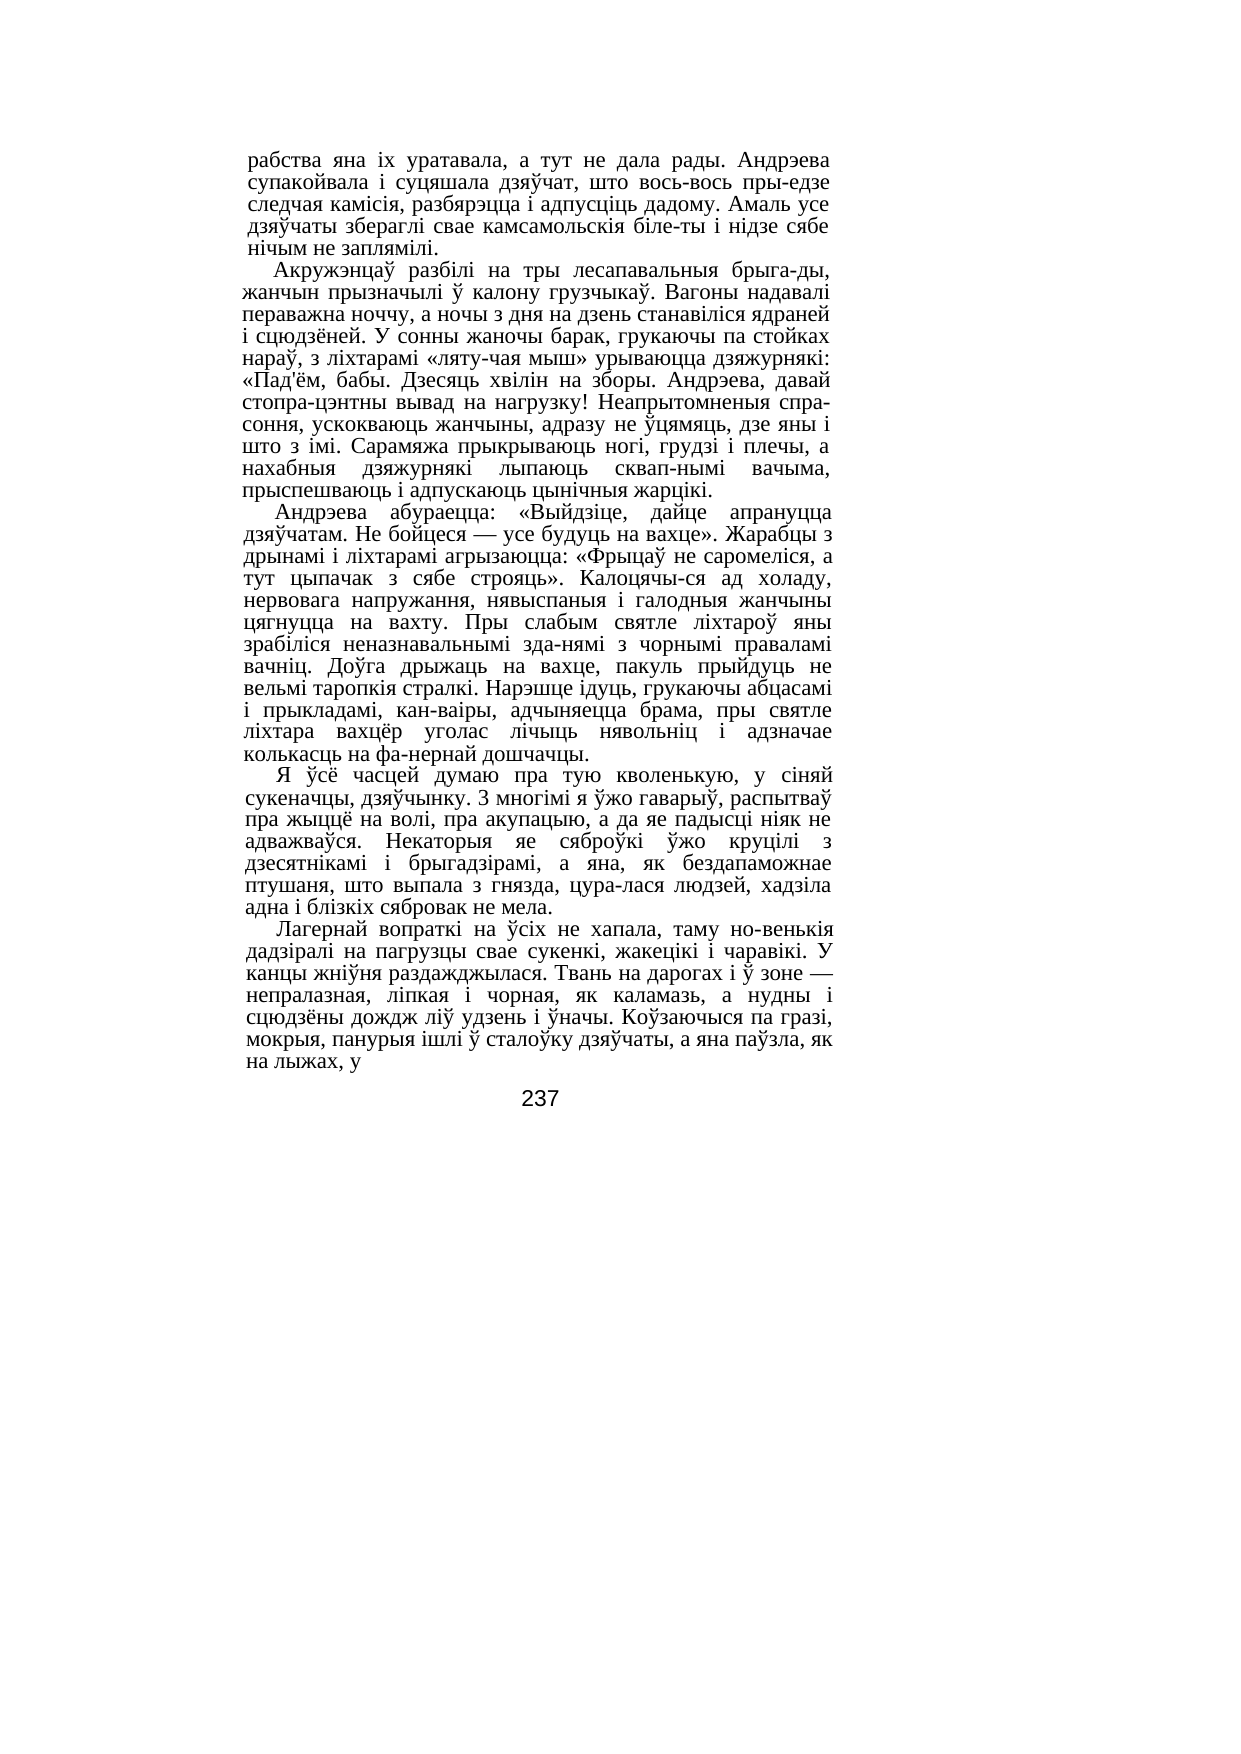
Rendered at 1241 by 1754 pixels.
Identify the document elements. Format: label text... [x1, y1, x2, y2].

text 237 [247, 1085, 834, 1111]
text Я ўсё часцей думаю пра тую кволенькую, у сіняй сукеначцы, дзяўчынку. 3 многімі я ўжо гаварыў, распытваў пра жыццё на волі, пра акупацыю, а да яе падысці ніяк не адважваўся. Некаторыя яе сяброўкі ўжо круцілі з дзесятнікамі і брыгадзірамі, а яна, як бездапаможнае птушаня, што выпала з гнязда, цура-лася людзей, хадзіла адна і блізкіх сябровак не мела. [245, 765, 833, 919]
text рабства яна іх уратавала, а тут не дала рады. Андрэева супакойвала і суцяшала дзяўчат, што вось-вось пры-едзе следчая камісія, разбярэцца і адпусціць дадому. Амаль усе дзяўчаты збераглі свае камсамольскія біле-ты і нідзе сябе нічым не заплямілі. [247, 150, 830, 260]
text Акружэнцаў разбілі на тры лесапавальныя брыга-ды, жанчын прызначылі ў калону грузчыкаў. Вагоны надавалі пераважна ноччу, а ночы з дня на дзень станавіліся ядраней і сцюдзёней. У сонны жаночы барак, грукаючы па стойках нараў, з ліхтарамі «ляту-чая мыш» урываюцца дзяжурнякі: «Пад'ём, бабы. Дзесяць хвілін на зборы. Андрэева, давай стопра-цэнтны вывад на нагрузку! Неапрытомненыя спра-соння, ускокваюць жанчыны, адразу не ўцямяць, дзе яны і што з імі. Сарамяжа прыкрываюць ногі, грудзі і плечы, а нахабныя дзяжурнякі лыпаюць сквап-нымі вачыма, прыспешваюць і адпускаюць цынічныя жарцікі. [242, 260, 831, 502]
text Лагернай вопраткі на ўсіх не хапала, таму но-венькія дадзіралі на пагрузцы свае сукенкі, жакецікі і чаравікі. У канцы жніўня раздажджылася. Твань на дарогах і ў зоне — непралазная, ліпкая і чорная, як каламазь, а нудны і сцюдзёны дождж ліў удзень і ўначы. Коўзаючыся па гразі, мокрыя, панурыя ішлі ў сталоўку дзяўчаты, а яна паўзла, як на лыжах, у [246, 919, 834, 1073]
text Андрэева абураецца: «Выйдзіце, дайце апрануцца дзяўчатам. Не бойцеся — усе будуць на вахце». Жарабцы з дрынамі і ліхтарамі агрызаюцца: «Фрыцаў не саромеліся, а тут цыпачак з сябе строяць». Калоцячы-ся ад холаду, нервовага напружання, нявыспаныя і галодныя жанчыны цягнуцца на вахту. Пры слабым святле ліхтароў яны зрабіліся неназнавальнымі зда-нямі з чорнымі праваламі вачніц. Доўга дрыжаць на вахце, пакуль прыйдуць не вельмі таропкія стралкі. Нарэшце ідуць, грукаючы абцасамі і прыкладамі, кан-ваіры, адчыняецца брама, пры святле ліхтара вахцёр уголас лічыць нявольніц і адзначае колькасць на фа-нернай дошчачцы. [243, 502, 833, 765]
